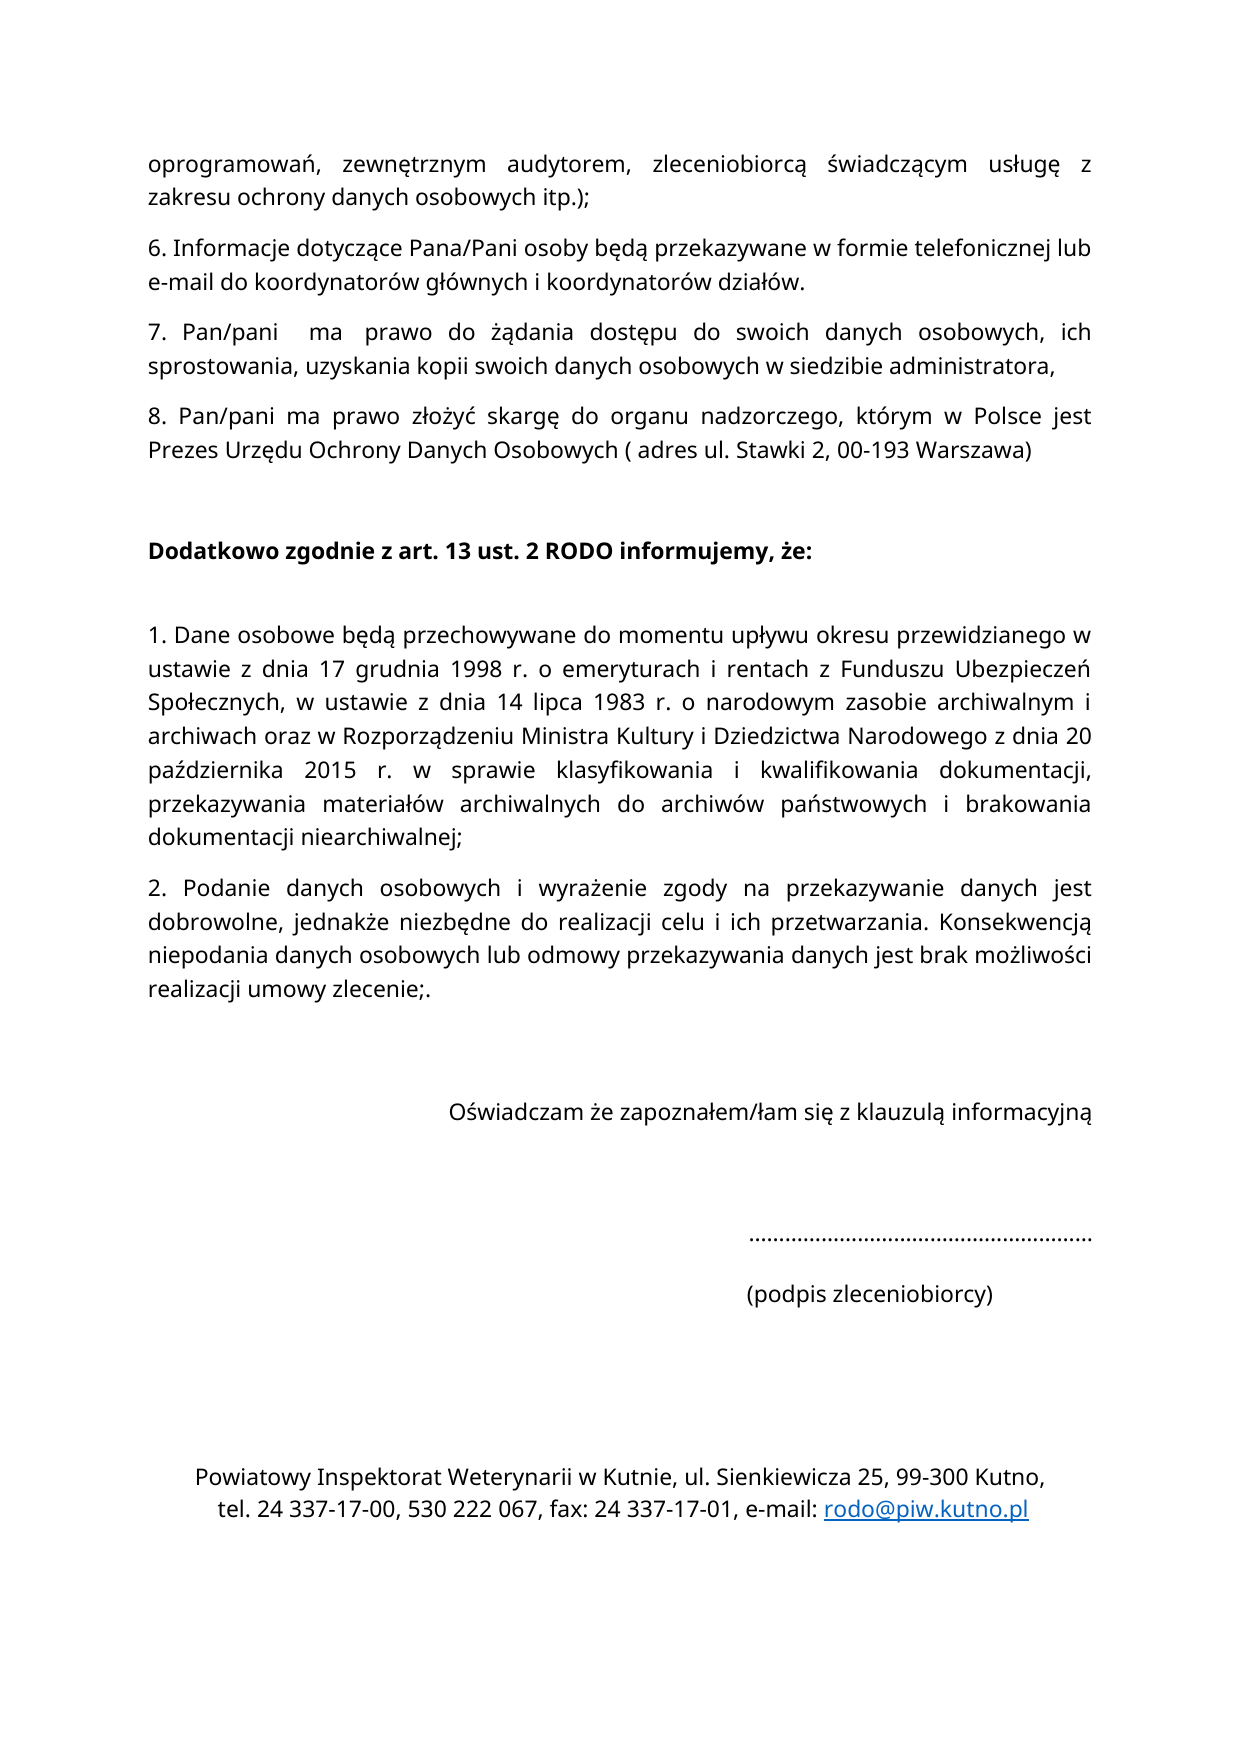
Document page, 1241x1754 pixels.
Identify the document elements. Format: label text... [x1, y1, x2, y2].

text 8. Pan/pani ma prawo złożyć skargę do organu nadzorczego, którym w Polsce jest Prezes Urzędu Ochrony Danych Osobowych ( adres ul. Stawki 2, 00-193 Warszawa) [148, 400, 1093, 465]
text Oświadczam że zapoznałem/łam się z klauzulą informacyjną [148, 1096, 1093, 1128]
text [148, 148, 1093, 213]
text 2. Podanie danych osobowych i wyrażenie zgody na przekazywanie danych jest dobrowolne, jednakże niezbędne do realizacji celu i ich przetwarzania. Konsekwencją niepodania danych osobowych lub odmowy przekazywania danych jest brak możliwości realizacji umowy zlecenie;. [148, 872, 1093, 1004]
text Dodatkowo zgodnie z art. 13 ust. 2 RODO informujemy, że: [148, 535, 1093, 566]
text Powiatowy Inspektorat Weterynarii w Kutnie, ul. Sienkiewicza 25, 99-300 Kutno, tel. 24 337-17-00, 530 222 067, fax: 24 337-17-01, e-mail: rodo@piw.kutno.pl [148, 1461, 1093, 1524]
text ………………………………………………… [148, 1217, 1093, 1248]
text (podpis zleceniobiorcy) [148, 1278, 1093, 1309]
text 1. Dane osobowe będą przechowywane do momentu upływu okresu przewidzianego w ustawie z dnia 17 grudnia 1998 r. o emeryturach i rentach z Funduszu Ubezpieczeń Społecznych, w ustawie z dnia 14 lipca 1983 r. o narodowym zasobie archiwalnym i archiwach oraz w Rozporządzeniu Ministra Kultury i Dziedzictwa Narodowego z dnia 20 października 2015 r. w sprawie klasyfikowania i kwalifikowania dokumentacji, przekazywania materiałów archiwalnych do archiwów państwowych i brakowania dokumentacji niearchiwalnej; [148, 585, 1093, 853]
text 6. Informacje dotyczące Pana/Pani osoby będą przekazywane w formie telefonicznej lub e-mail do koordynatorów głównych i koordynatorów działów. [148, 232, 1093, 297]
text 7. Pan/pani ma prawo do żądania dostępu do swoich danych osobowych, ich sprostowania, uzyskania kopii swoich danych osobowych w siedzibie administratora, [148, 316, 1093, 381]
